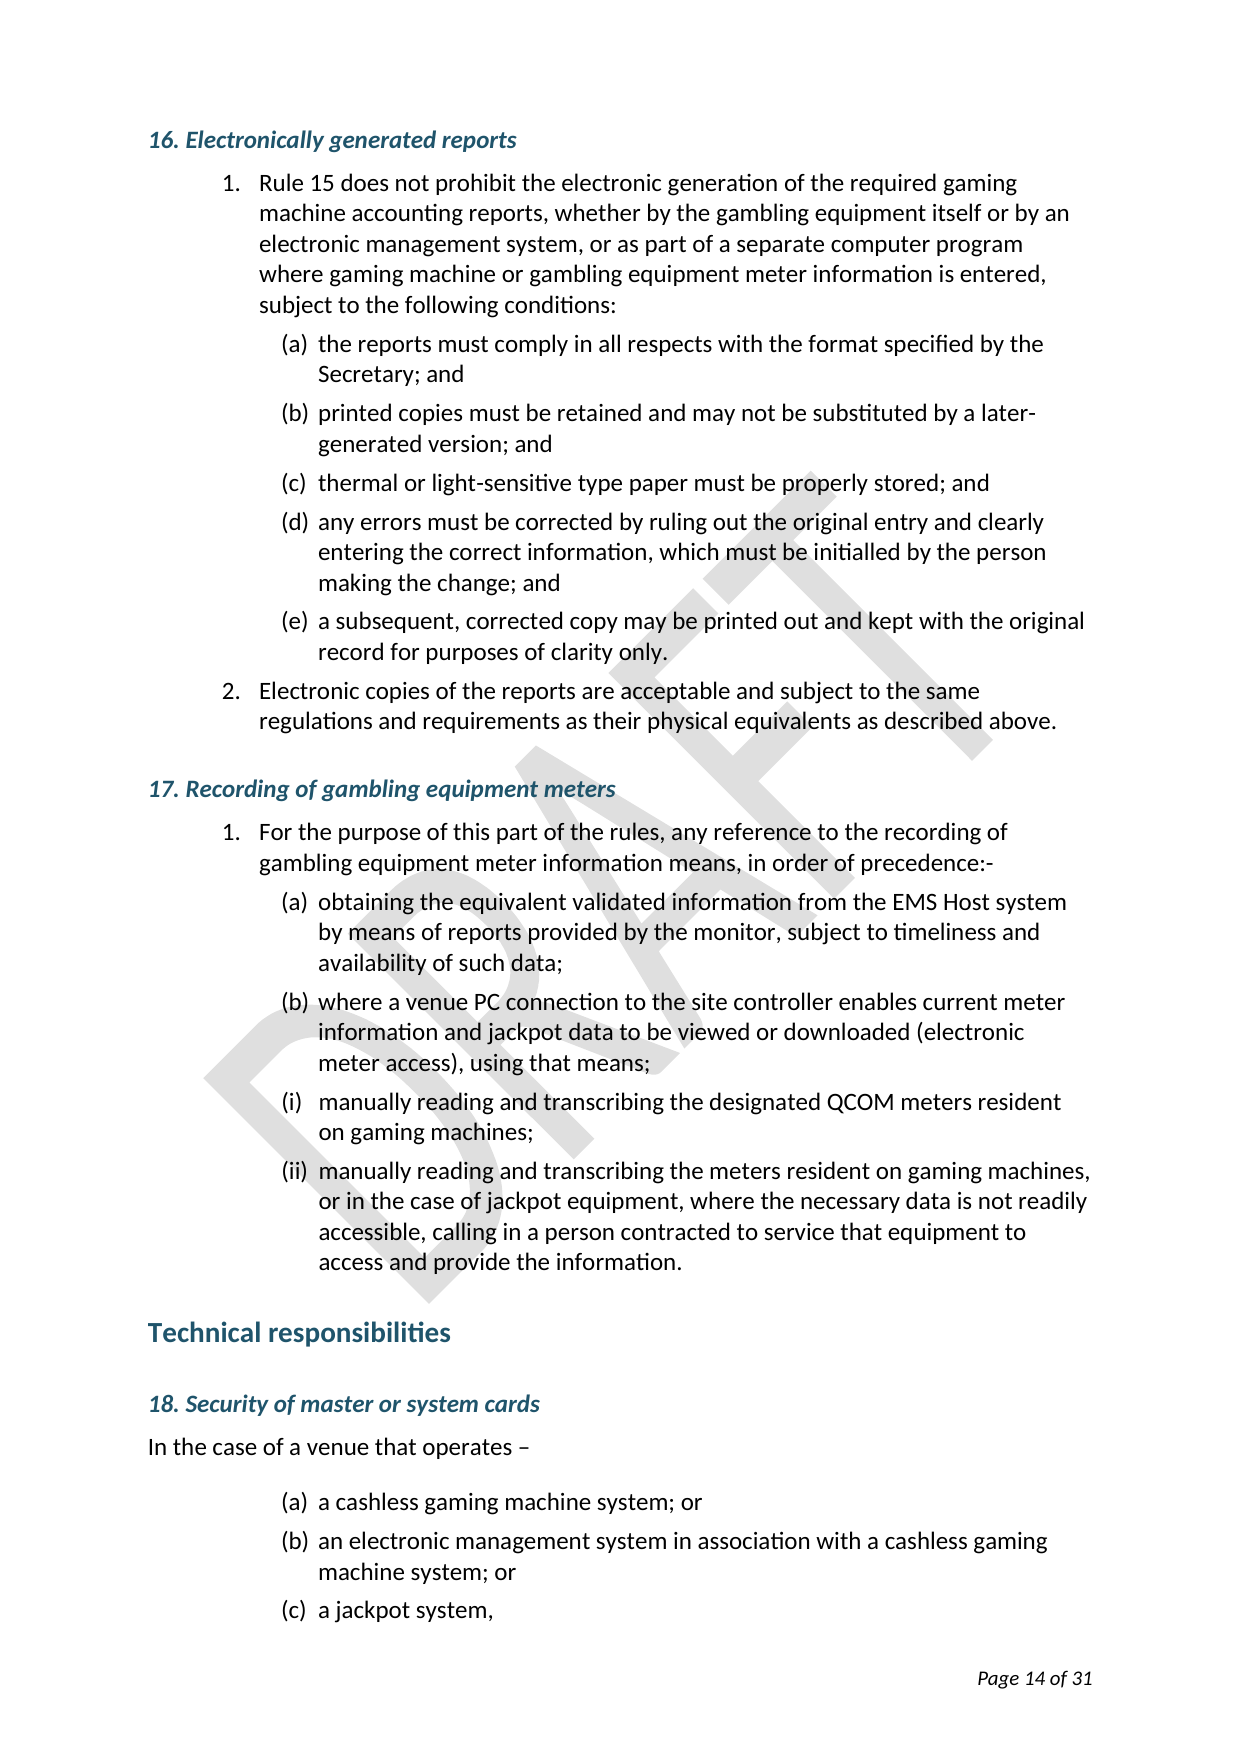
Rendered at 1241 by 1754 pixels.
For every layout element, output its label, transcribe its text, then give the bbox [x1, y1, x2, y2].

list Electronic copies of the reports are acceptable and subject to the same regulations and requirements as their physical equivalents as described above. [222, 675, 1092, 736]
list obtaining the equivalent validated information from the EMS Host system by means of reports provided by the monitor, subject to timeliness and availability of such data; [281, 886, 1092, 977]
list a cashless gaming machine system; or [281, 1486, 1092, 1517]
subtitle Technical responsibilities [148, 1314, 1092, 1350]
list printed copies must be retained and may not be substituted by a later-generated version; and [281, 397, 1092, 458]
list where a venue PC connection to the site controller enables current meter information and jackpot data to be viewed or downloaded (electronic meter access), using that means; [281, 986, 1092, 1077]
list any errors must be corrected by ruling out the original entry and clearly entering the correct information, which must be initialled by the person making the change; and [281, 506, 1092, 597]
list thermal or light-sensitive type paper must be properly stored; and [281, 467, 1092, 497]
text In the case of a venue that operates – [148, 1431, 1092, 1461]
list the reports must comply in all respects with the format specified by the Secretary; and [281, 328, 1092, 389]
list For the purpose of this part of the rules, any reference to the recording of gambling equipment meter information means, in order of precedence:- [222, 816, 1092, 877]
list a subsequent, corrected copy may be printed out and kept with the original record for purposes of clarity only. [281, 606, 1092, 667]
list Rule 15 does not prohibit the electronic generation of the required gaming machine accounting reports, whether by the gambling equipment itself or by an electronic management system, or as part of a separate computer program where gaming machine or gambling equipment meter information is entered, subject to the following conditions: [222, 167, 1092, 320]
subtitle 18. Security of master or system cards [148, 1388, 1092, 1418]
list manually reading and transcribing the meters resident on gaming machines, or in the case of jackpot equipment, where the necessary data is not readily accessible, calling in a person contracted to service that equipment to access and provide the information. [281, 1155, 1092, 1277]
subtitle 17. Recording of gambling equipment meters [148, 773, 1092, 804]
list a jackpot system, [281, 1594, 1092, 1625]
list an electronic management system in association with a cashless gaming machine system; or [281, 1525, 1092, 1586]
list manually reading and transcribing the designated QCOM meters resident on gaming machines; [281, 1086, 1092, 1147]
subtitle 16. Electronically generated reports [148, 124, 1092, 154]
